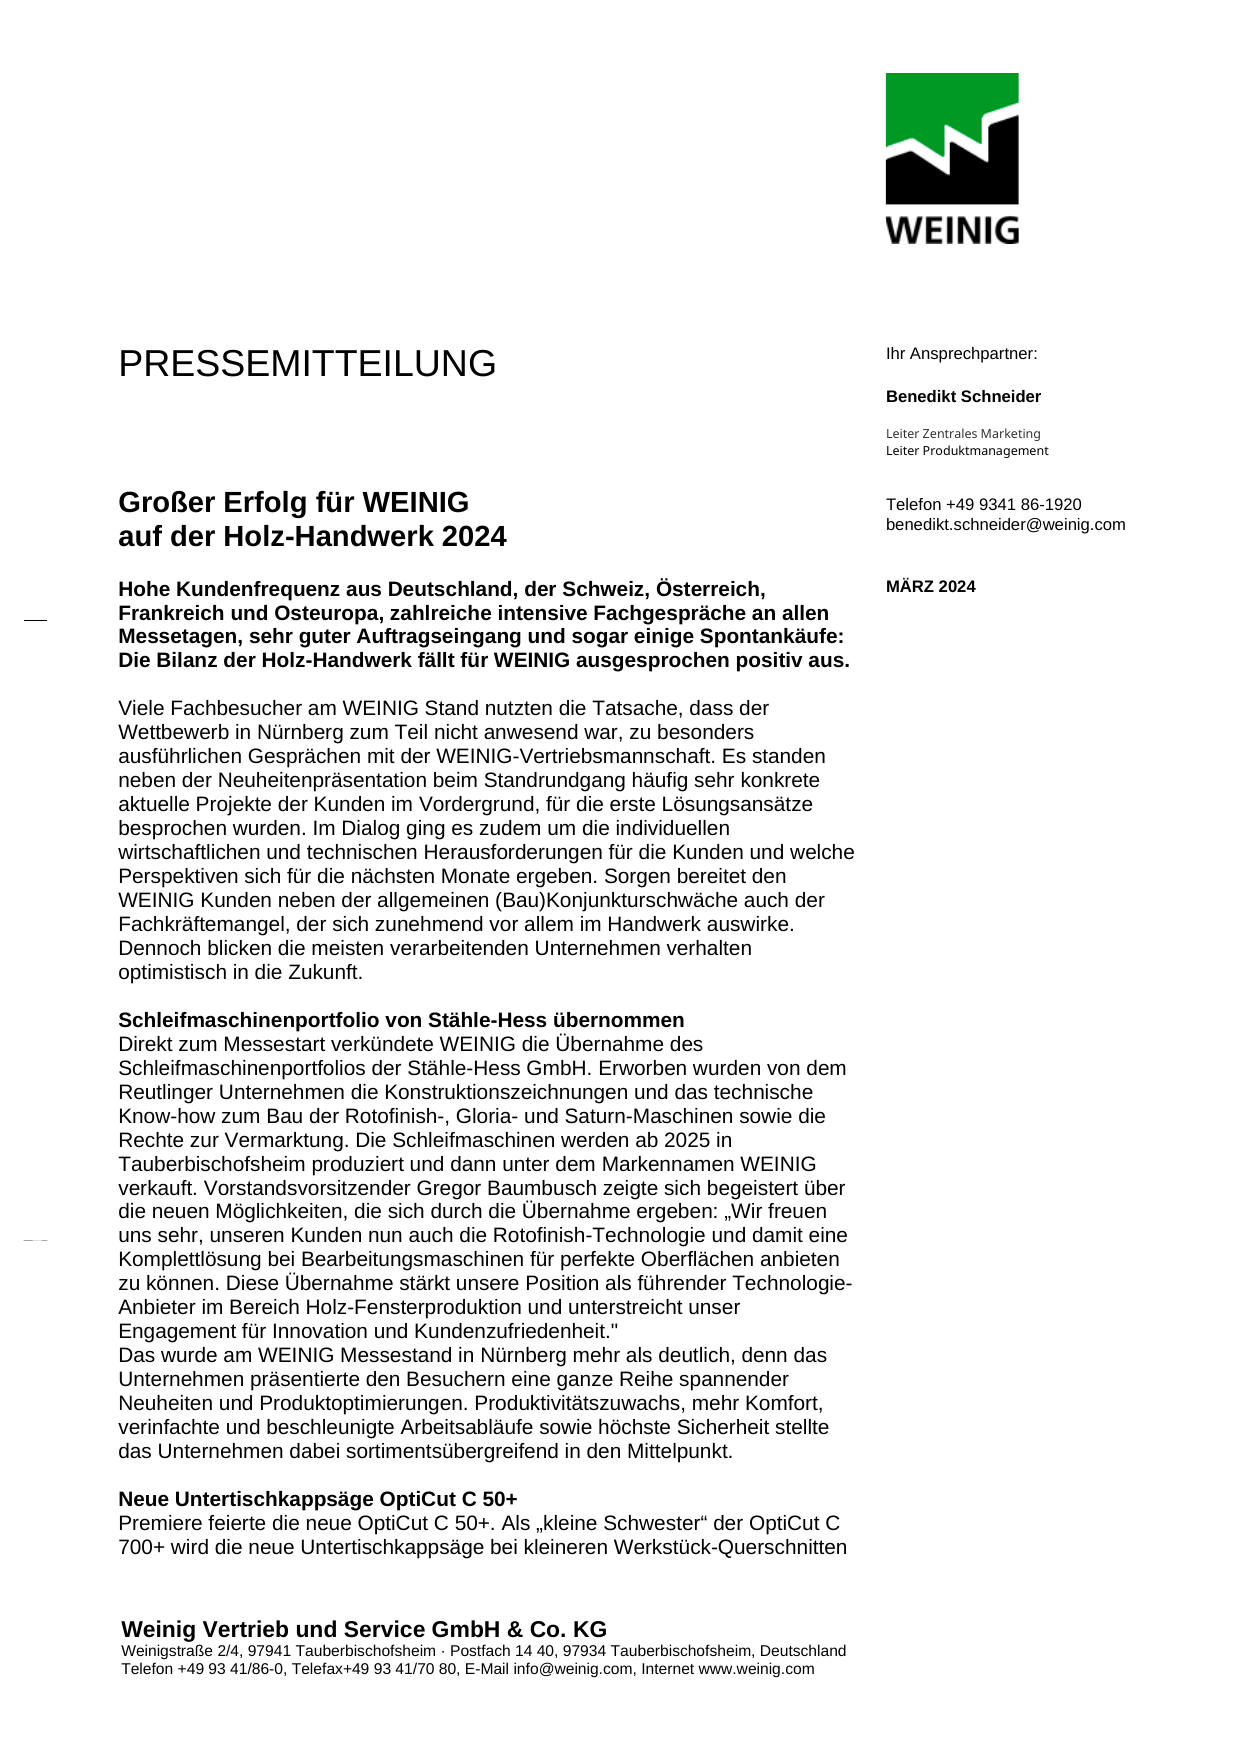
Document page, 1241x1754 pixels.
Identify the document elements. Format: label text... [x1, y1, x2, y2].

text Viele Fachbesucher am WEINIG Stand nutzten die Tatsache, dass der Wettbewerb in Nürnberg zum Teil nicht anwesend war, zu besonders ausführlichen Gesprächen mit der WEINIG-Vertriebsmannschaft. Es standen neben der Neuheitenpräsentation beim Standrundgang häufig sehr konkrete aktuelle Projekte der Kunden im Vordergrund, für die erste Lösungsansätze besprochen wurden. Im Dialog ging es zudem um die individuellen wirtschaftlichen und technischen Herausforderungen für die Kunden und welche Perspektiven sich für die nächsten Monate ergeben. Sorgen bereitet den WEINIG Kunden neben der allgemeinen (Bau)Konjunkturschwäche auch der Fachkräftemangel, der sich zunehmend vor allem im Handwerk auswirke. Dennoch blicken die meisten verarbeitenden Unternehmen verhalten optimistisch in die Zukunft. [118, 696, 856, 984]
text PRESSEMITTEILUNG [118, 342, 856, 385]
text Hohe Kundenfrequenz aus Deutschland, der Schweiz, Österreich, Frankreich und Osteuropa, zahlreiche intensive Fachgespräche an allen Messetagen, sehr guter Auftragseingang und sogar einige Spontankäufe: Die Bilanz der Holz-Handwerk fällt für WEINIG ausgesprochen positiv aus. [118, 576, 856, 672]
picture [885, 73, 1019, 244]
text Schleifmaschinenportfolio von Stähle-Hess übernommen [118, 1008, 856, 1032]
text auf der Holz-Handwerk 2024 [118, 519, 856, 552]
text Das wurde am WEINIG Messestand in Nürnberg mehr als deutlich, denn das Unternehmen präsentierte den Besuchern eine ganze Reihe spannender Neuheiten und Produktoptimierungen. Produktivitätszuwachs, mehr Komfort, verinfachte und beschleunigte Arbeitsabläufe sowie höchste Sicherheit stellte das Unternehmen dabei sortimentsübergreifend in den Mittelpunkt. [118, 1343, 856, 1463]
text Großer Erfolg für WEINIG [118, 485, 856, 519]
text Direkt zum Messestart verkündete WEINIG die Übernahme des Schleifmaschinenportfolios der Stähle-Hess GmbH. Erworben wurden von dem Reutlinger Unternehmen die Konstruktionszeichnungen und das technische Know-how zum Bau der Rotofinish-, Gloria- und Saturn-Maschinen sowie die Rechte zur Vermarktung. Die Schleifmaschinen werden ab 2025 in Tauberbischofsheim produziert und dann unter dem Markennamen WEINIG verkauft. Vorstandsvorsitzender Gregor Baumbusch zeigte sich begeistert über die neuen Möglichkeiten, die sich durch die Übernahme ergeben: „Wir freuen uns sehr, unseren Kunden nun auch die Rotofinish-Technologie und damit eine Komplettlösung bei Bearbeitungsmaschinen für perfekte Oberflächen anbieten zu können. Diese Übernahme stärkt unsere Position als führender Technologie-Anbieter im Bereich Holz-Fensterproduktion und unterstreicht unser Engagement für Innovation und Kundenzufriedenheit." [118, 1032, 856, 1343]
text Neue Untertischkappsäge OptiCut C 50+ [118, 1487, 856, 1511]
